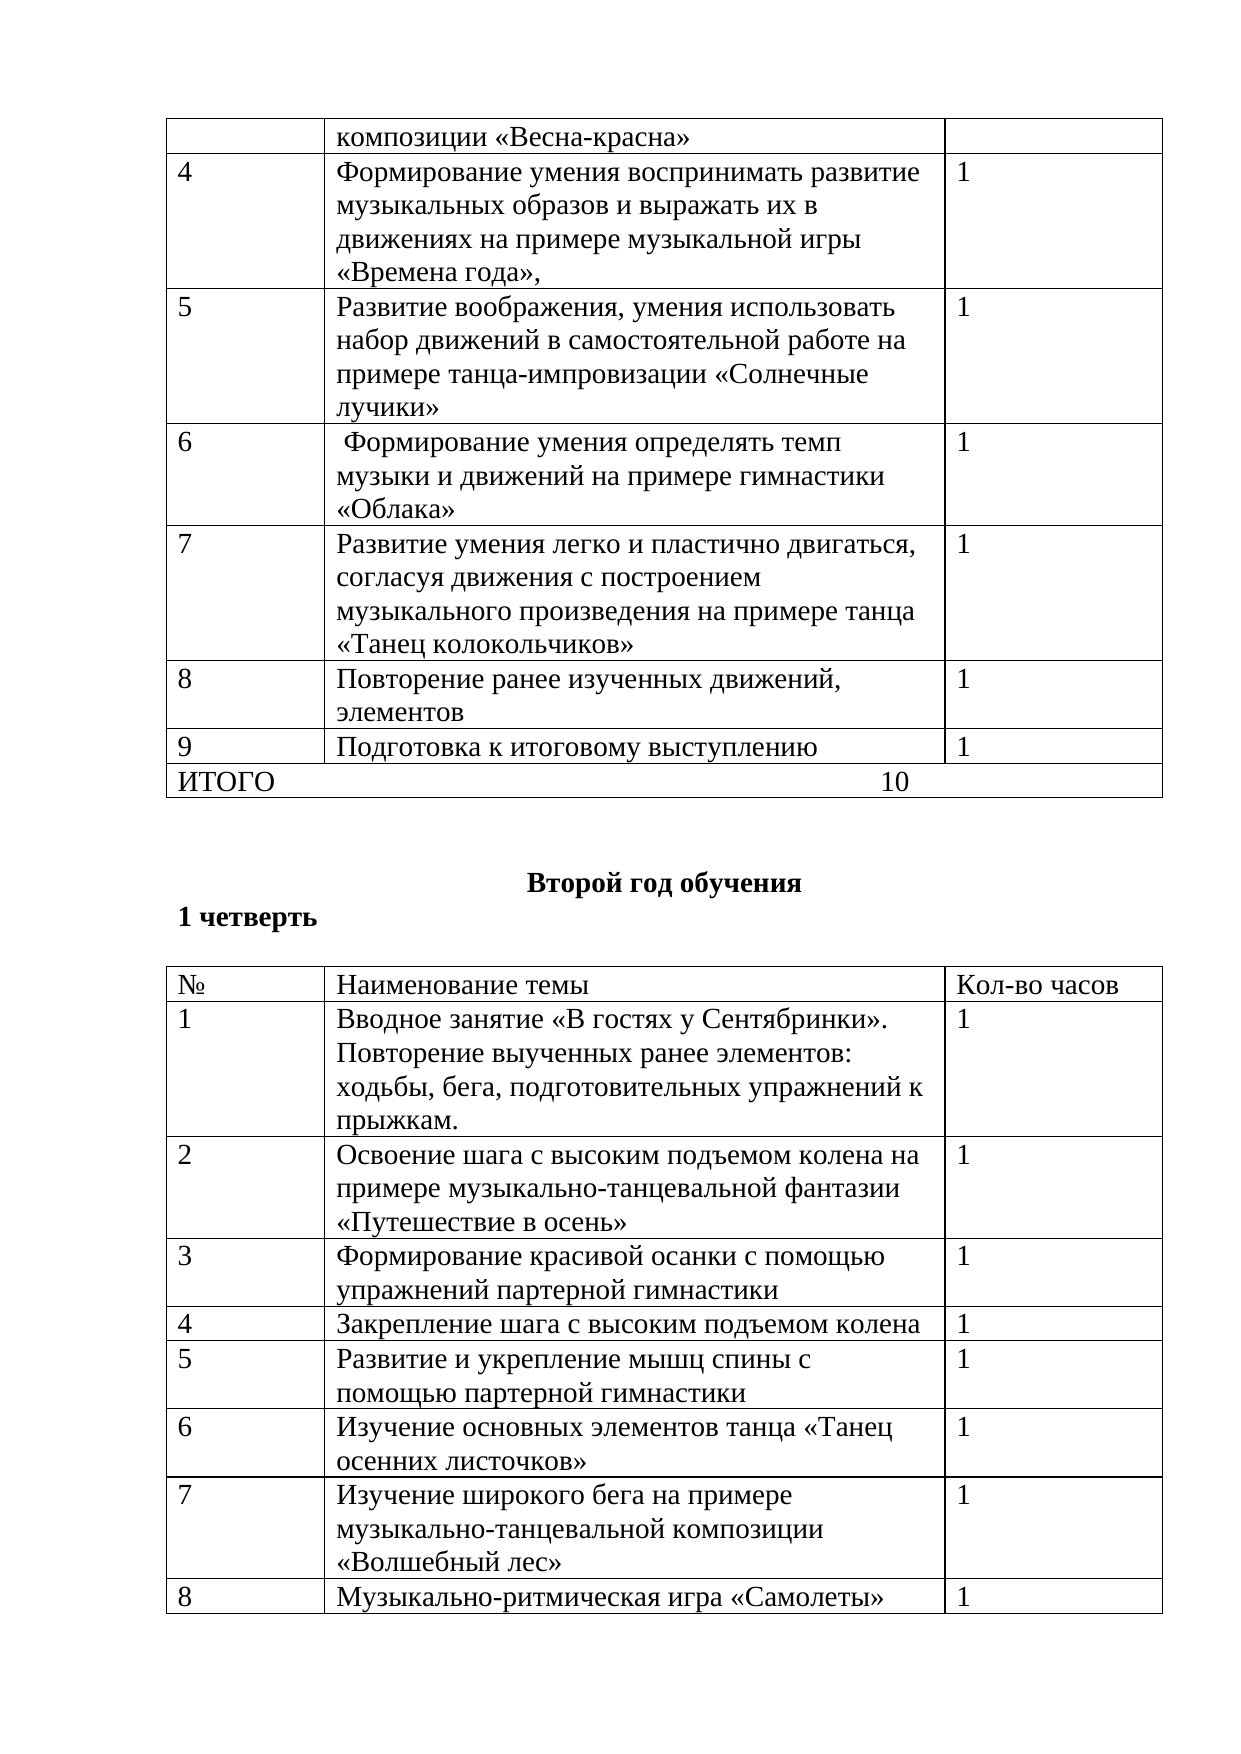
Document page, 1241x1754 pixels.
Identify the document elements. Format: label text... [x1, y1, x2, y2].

table_cell 1 [946, 1137, 1162, 1237]
table_cell 4 [167, 1307, 324, 1340]
table_cell 6 [167, 1409, 324, 1476]
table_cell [325, 1579, 944, 1613]
table_cell 1 [946, 424, 1162, 525]
table_cell 3 [167, 1239, 324, 1306]
table_cell 6 [167, 424, 324, 525]
table_cell Вводное занятие «В гостях у Сентябринки». Повторение выученных ранее элементов: ходьбы, бега, подготовительных упражнений к прыжкам. [325, 1002, 944, 1136]
table_cell Формирование умения воспринимать развитие музыкальных образов и выражать их в движениях на примере музыкальной игры «Времена года», [325, 154, 944, 288]
table_cell 1 [946, 1579, 1162, 1613]
table_cell Изучение широкого бега на примере музыкально-танцевальной композиции «Волшебный лес» [325, 1478, 944, 1578]
table_cell 5 [167, 1341, 324, 1408]
table_header № [167, 967, 324, 1001]
table_header Кол-во часов [946, 967, 1162, 1001]
table_cell 1 [946, 289, 1162, 423]
table_cell 9 [167, 729, 324, 763]
table_cell 7 [167, 1478, 324, 1578]
table_cell Изучение основных элементов танца «Танец осенних листочков» [325, 1409, 944, 1476]
table_cell Формирование красивой осанки с помощью упражнений партерной гимнастики [325, 1239, 944, 1306]
table_cell Подготовка к итоговому выступлению [325, 729, 944, 763]
table_cell 1 [946, 1002, 1162, 1136]
table_cell 1 [946, 154, 1162, 288]
table_cell Формирование умения определять темп музыки и движений на примере гимнастики «Облака» [325, 424, 944, 525]
text 1 четверть [177, 899, 1152, 932]
table_cell 1 [946, 729, 1162, 763]
table_cell 1 [946, 1409, 1162, 1476]
table_cell 3 [167, 119, 324, 153]
table_cell Повторение ранее изученных движений, элементов [325, 661, 944, 728]
table_cell 1 [946, 526, 1162, 660]
table_cell 1 [946, 119, 1162, 153]
table_cell 7 [167, 526, 324, 660]
table_cell 8 [167, 661, 324, 728]
table_cell Освоение шага с высоким подъемом колена на примере музыкально-танцевальной фантазии «Путешествие в осень» [325, 1137, 944, 1237]
table_cell 1 [946, 1341, 1162, 1408]
table_cell ИТОГО 10 [167, 764, 1162, 797]
table_cell Закрепление шага с высоким подъемом колена [325, 1307, 944, 1340]
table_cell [325, 119, 944, 153]
table_cell 2 [167, 1137, 324, 1237]
table_cell 1 [167, 1002, 324, 1136]
table_cell 1 [946, 1478, 1162, 1578]
table_cell 1 [946, 1307, 1162, 1340]
table_cell 1 [946, 1239, 1162, 1306]
table_cell 5 [167, 289, 324, 423]
table_cell Развитие умения легко и пластично двигаться, согласуя движения с построением музыкального произведения на примере танца «Танец колокольчиков» [325, 526, 944, 660]
table_cell 8 [167, 1579, 324, 1613]
table_cell Развитие и укрепление мышц спины с помощью партерной гимнастики [325, 1341, 944, 1408]
text Второй год обучения [177, 865, 1152, 899]
table_cell 4 [167, 154, 324, 288]
table_cell 1 [946, 661, 1162, 728]
table_cell Развитие воображения, умения использовать набор движений в самостоятельной работе на примере танца-импровизации «Солнечные лучики» [325, 289, 944, 423]
table_header Наименование темы [325, 967, 944, 1001]
